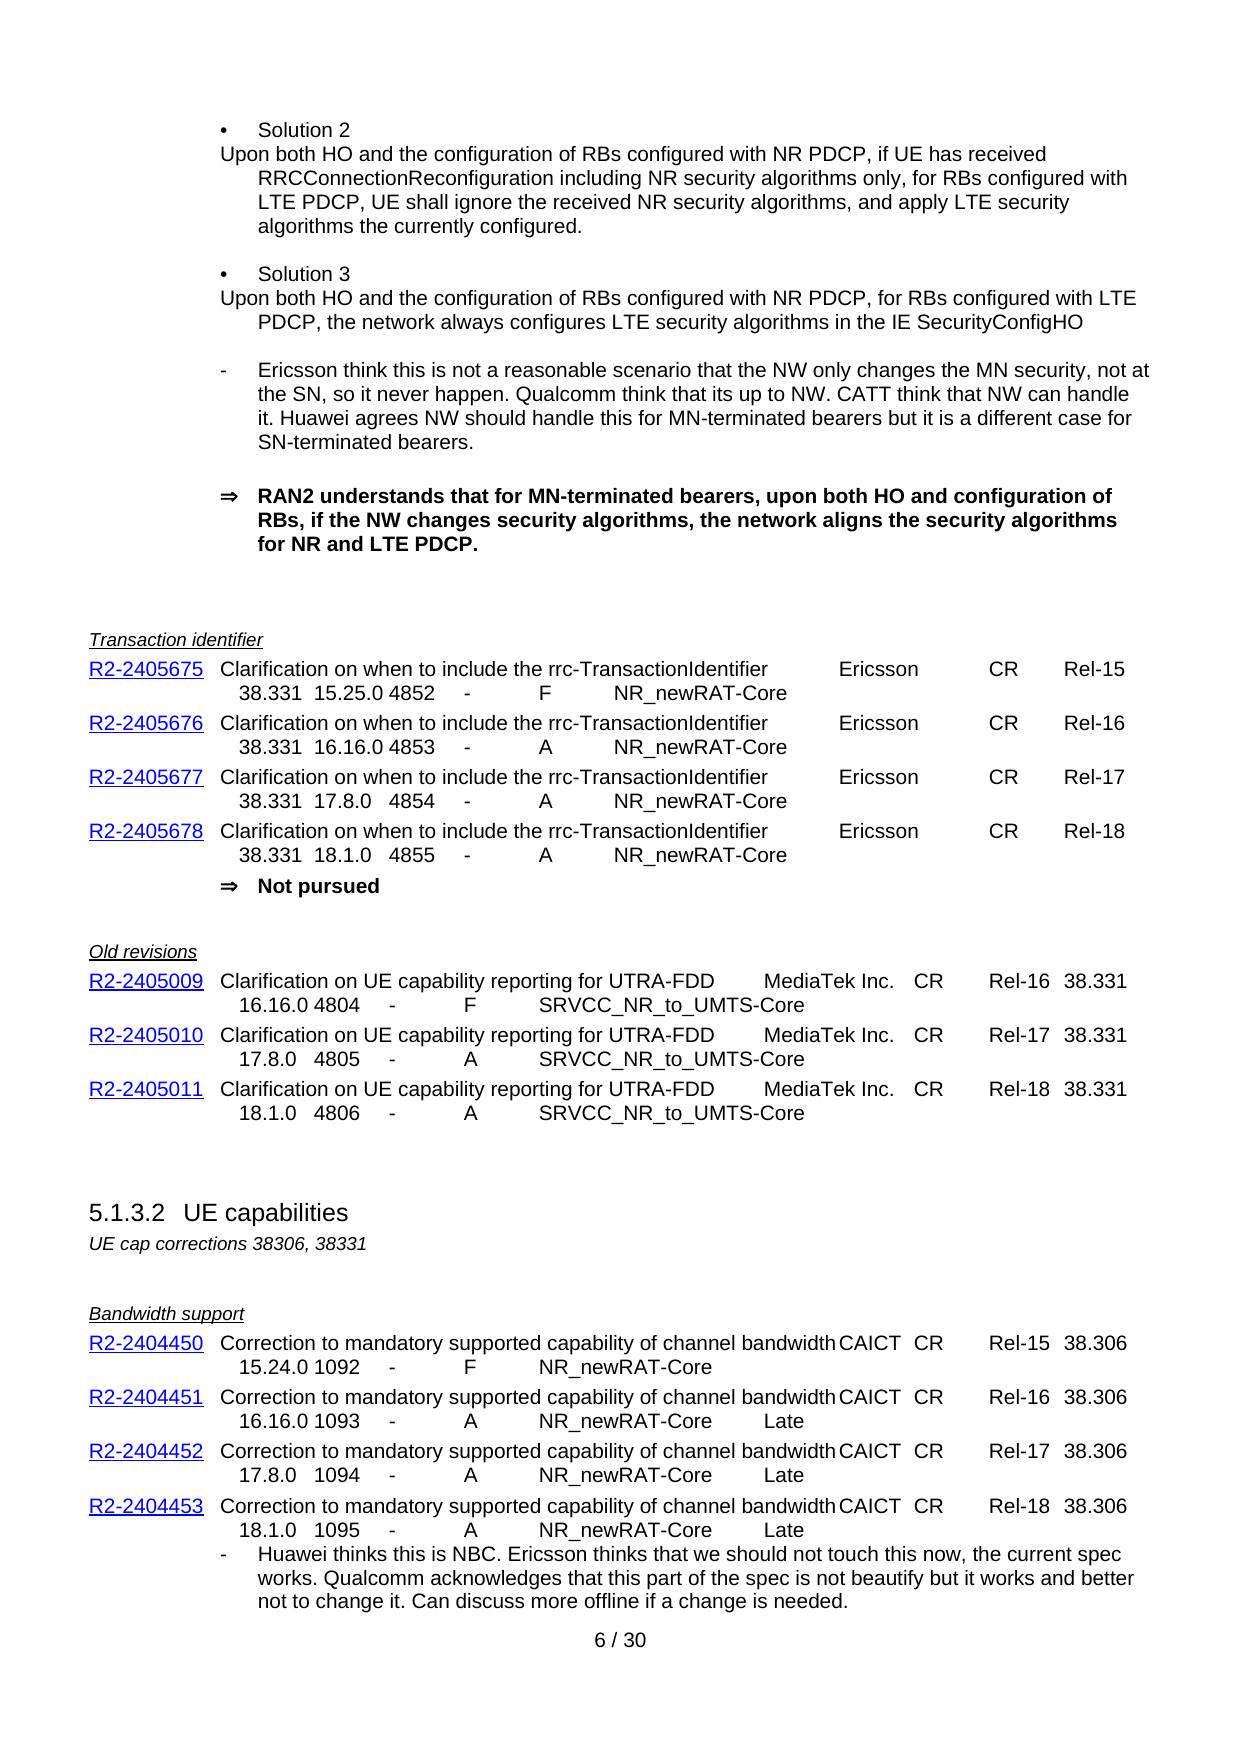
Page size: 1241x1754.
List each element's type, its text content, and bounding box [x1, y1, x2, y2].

title R2-2405011 Clarification on UE capability reporting for UTRA-FDD MediaTek Inc. CR Rel-18 38.331 18.1.0 4806 - A SRVCC_NR_to_UMTS-Core [89, 1077, 1152, 1125]
text • Solution 3 [220, 262, 1152, 286]
title R2-2404450 Correction to mandatory supported capability of channel bandwidth CAICT CR Rel-15 38.306 15.24.0 1092 - F NR_newRAT-Core [89, 1331, 1152, 1379]
text Upon both HO and the configuration of RBs configured with NR PDCP, for RBs configured with LTE PDCP, the network always configures LTE security algorithms in the IE SecurityConfigHO [220, 286, 1152, 334]
text - Ericsson think this is not a reasonable scenario that the NW only changes the MN security, not at the SN, so it never happen. Qualcomm think that its up to NW. CATT think that NW can handle it. Huawei agrees NW should handle this for MN-terminated bearers but it is a different case for SN-terminated bearers. [220, 358, 1152, 453]
title R2-2405677 Clarification on when to include the rrc-TransactionIdentifier Ericsson CR Rel-17 38.331 17.8.0 4854 - A NR_newRAT-Core [89, 765, 1152, 813]
text RAN2 understands that for MN-terminated bearers, upon both HO and configuration of RBs, if the NW changes security algorithms, the network aligns the security algorithms for NR and LTE PDCP. [220, 484, 1152, 556]
title R2-2405010 Clarification on UE capability reporting for UTRA-FDD MediaTek Inc. CR Rel-17 38.331 17.8.0 4805 - A SRVCC_NR_to_UMTS-Core [89, 1023, 1152, 1071]
text - Huawei thinks this is NBC. Ericsson thinks that we should not touch this now, the current spec works. Qualcomm acknowledges that this part of the spec is not beautify but it works and better not to change it. Can discuss more offline if a change is needed. [220, 1541, 1152, 1613]
text Upon both HO and the configuration of RBs configured with NR PDCP, if UE has received RRCConnectionReconfiguration including NR security algorithms only, for RBs configured with LTE PDCP, UE shall ignore the received NR security algorithms, and apply LTE security algorithms the currently configured. [220, 142, 1152, 238]
subtitle Transaction identifier [89, 629, 1152, 651]
title R2-2404453 Correction to mandatory supported capability of channel bandwidth CAICT CR Rel-18 38.306 18.1.0 1095 - A NR_newRAT-Core Late [89, 1493, 1152, 1541]
title R2-2405009 Clarification on UE capability reporting for UTRA-FDD MediaTek Inc. CR Rel-16 38.331 16.16.0 4804 - F SRVCC_NR_to_UMTS-Core [89, 968, 1152, 1016]
subtitle Old revisions [89, 941, 1152, 962]
title R2-2405678 Clarification on when to include the rrc-TransactionIdentifier Ericsson CR Rel-18 38.331 18.1.0 4855 - A NR_newRAT-Core [89, 819, 1152, 867]
text • Solution 2 [220, 118, 1152, 142]
title R2-2405676 Clarification on when to include the rrc-TransactionIdentifier Ericsson CR Rel-16 38.331 16.16.0 4853 - A NR_newRAT-Core [89, 711, 1152, 759]
subtitle 5.1.3.2 UE capabilities [89, 1198, 1152, 1226]
text Not pursued [220, 873, 1152, 898]
title R2-2404452 Correction to mandatory supported capability of channel bandwidth CAICT CR Rel-17 38.306 17.8.0 1094 - A NR_newRAT-Core Late [89, 1439, 1152, 1487]
title R2-2405675 Clarification on when to include the rrc-TransactionIdentifier Ericsson CR Rel-15 38.331 15.25.0 4852 - F NR_newRAT-Core [89, 657, 1152, 705]
subtitle Bandwidth support [89, 1303, 1152, 1325]
text UE cap corrections 38306, 38331 [89, 1233, 1152, 1254]
title R2-2404451 Correction to mandatory supported capability of channel bandwidth CAICT CR Rel-16 38.306 16.16.0 1093 - A NR_newRAT-Core Late [89, 1385, 1152, 1433]
